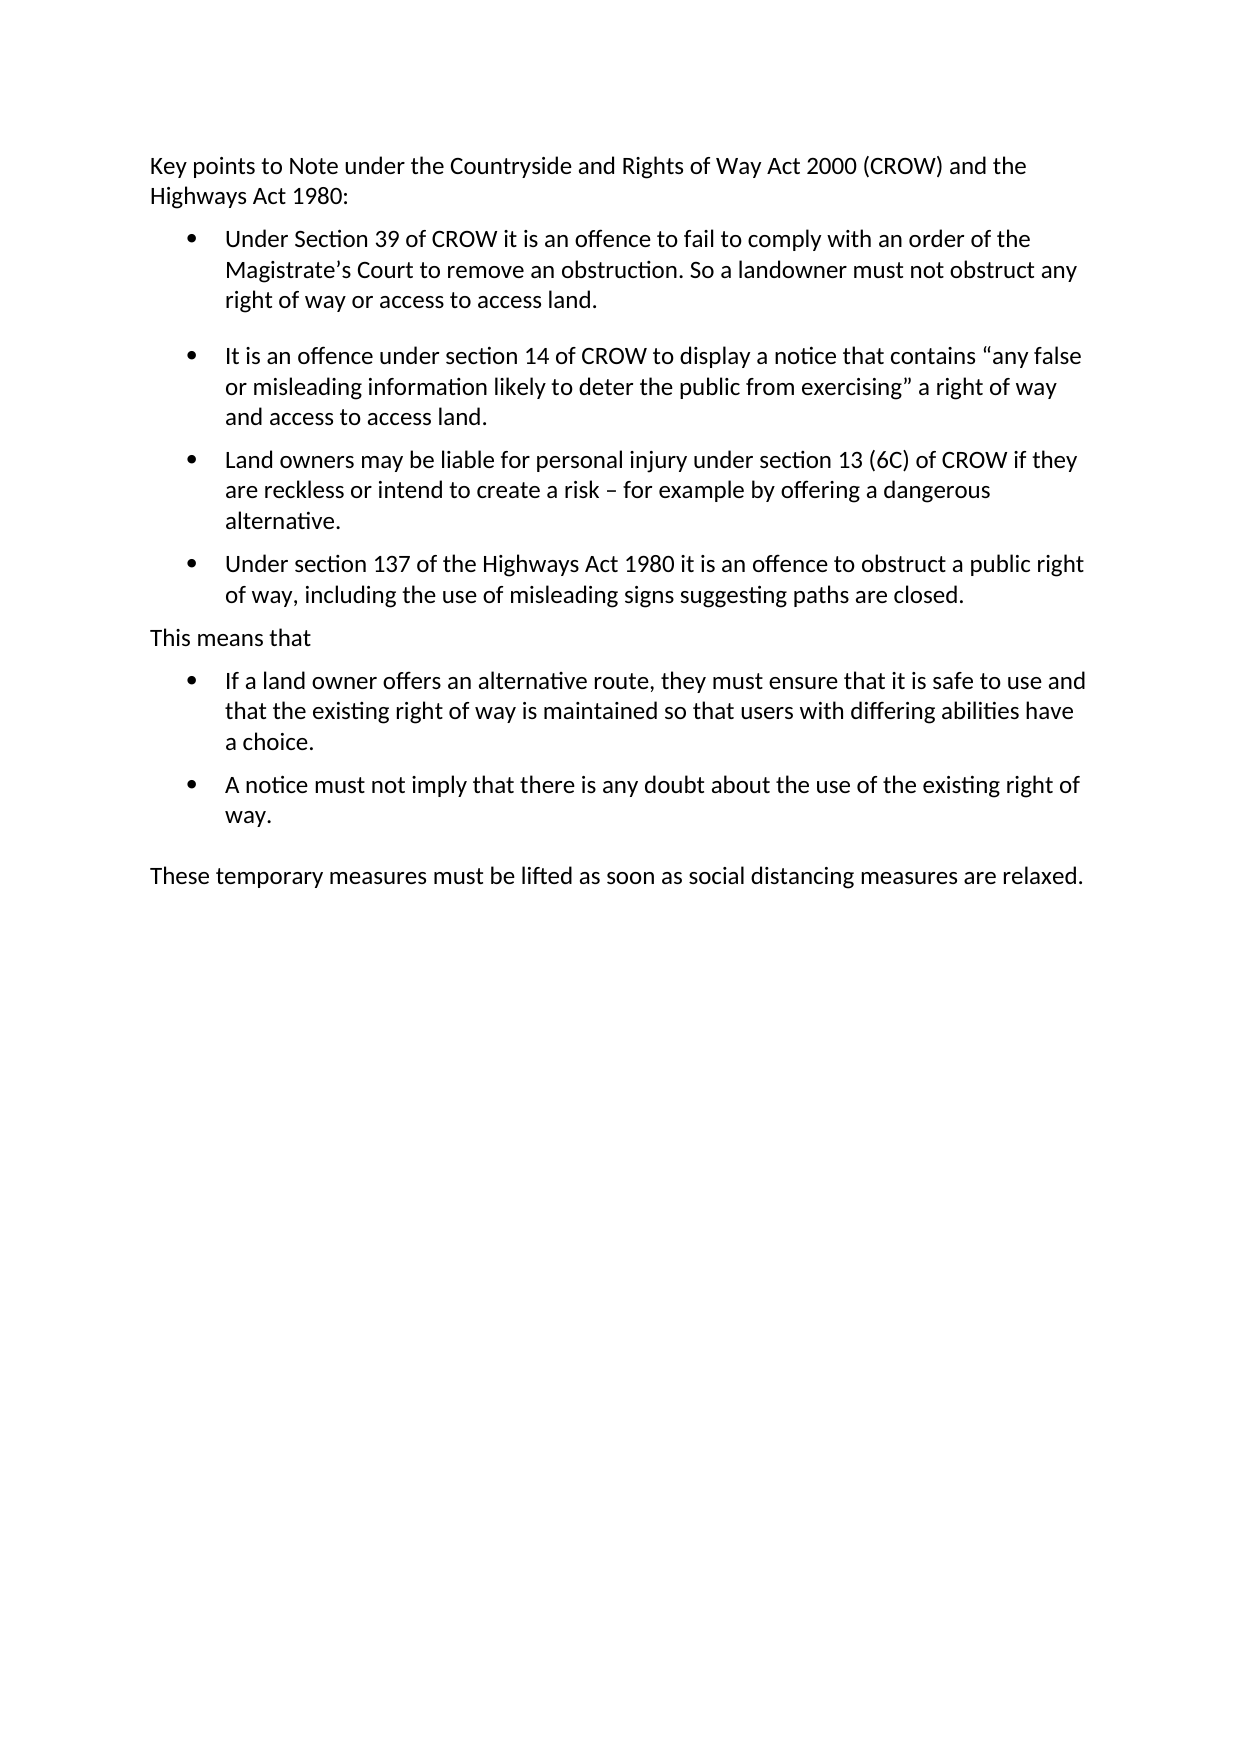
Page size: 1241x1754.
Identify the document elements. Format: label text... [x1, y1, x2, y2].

list Under Section 39 of CROW it is an offence to fail to comply with an order of the Magistrate’s Court to remove an obstruction. So a landowner must not obstruct any right of way or access to access land. [187, 223, 1090, 315]
text Key points to Note under the Countryside and Rights of Way Act 2000 (CROW) and the Highways Act 1980: [150, 150, 1090, 211]
list Land owners may be liable for personal injury under section 13 (6C) of CROW if they are reckless or intend to create a risk – for example by offering a dangerous alternative. [187, 444, 1090, 536]
text These temporary measures must be lifted as soon as social distancing measures are relaxed. [150, 860, 1090, 891]
list It is an offence under section 14 of CROW to display a notice that contains “any false or misleading information likely to deter the public from exercising” a right of way and access to access land. [187, 340, 1090, 432]
list If a land owner offers an alternative route, they must ensure that it is safe to use and that the existing right of way is maintained so that users with differing abilities have a choice. [187, 665, 1090, 756]
list A notice must not imply that there is any doubt about the use of the existing right of way. [187, 769, 1090, 830]
text This means that [150, 622, 1090, 652]
list Under section 137 of the Highways Act 1980 it is an offence to obstruct a public right of way, including the use of misleading signs suggesting paths are closed. [187, 548, 1090, 609]
